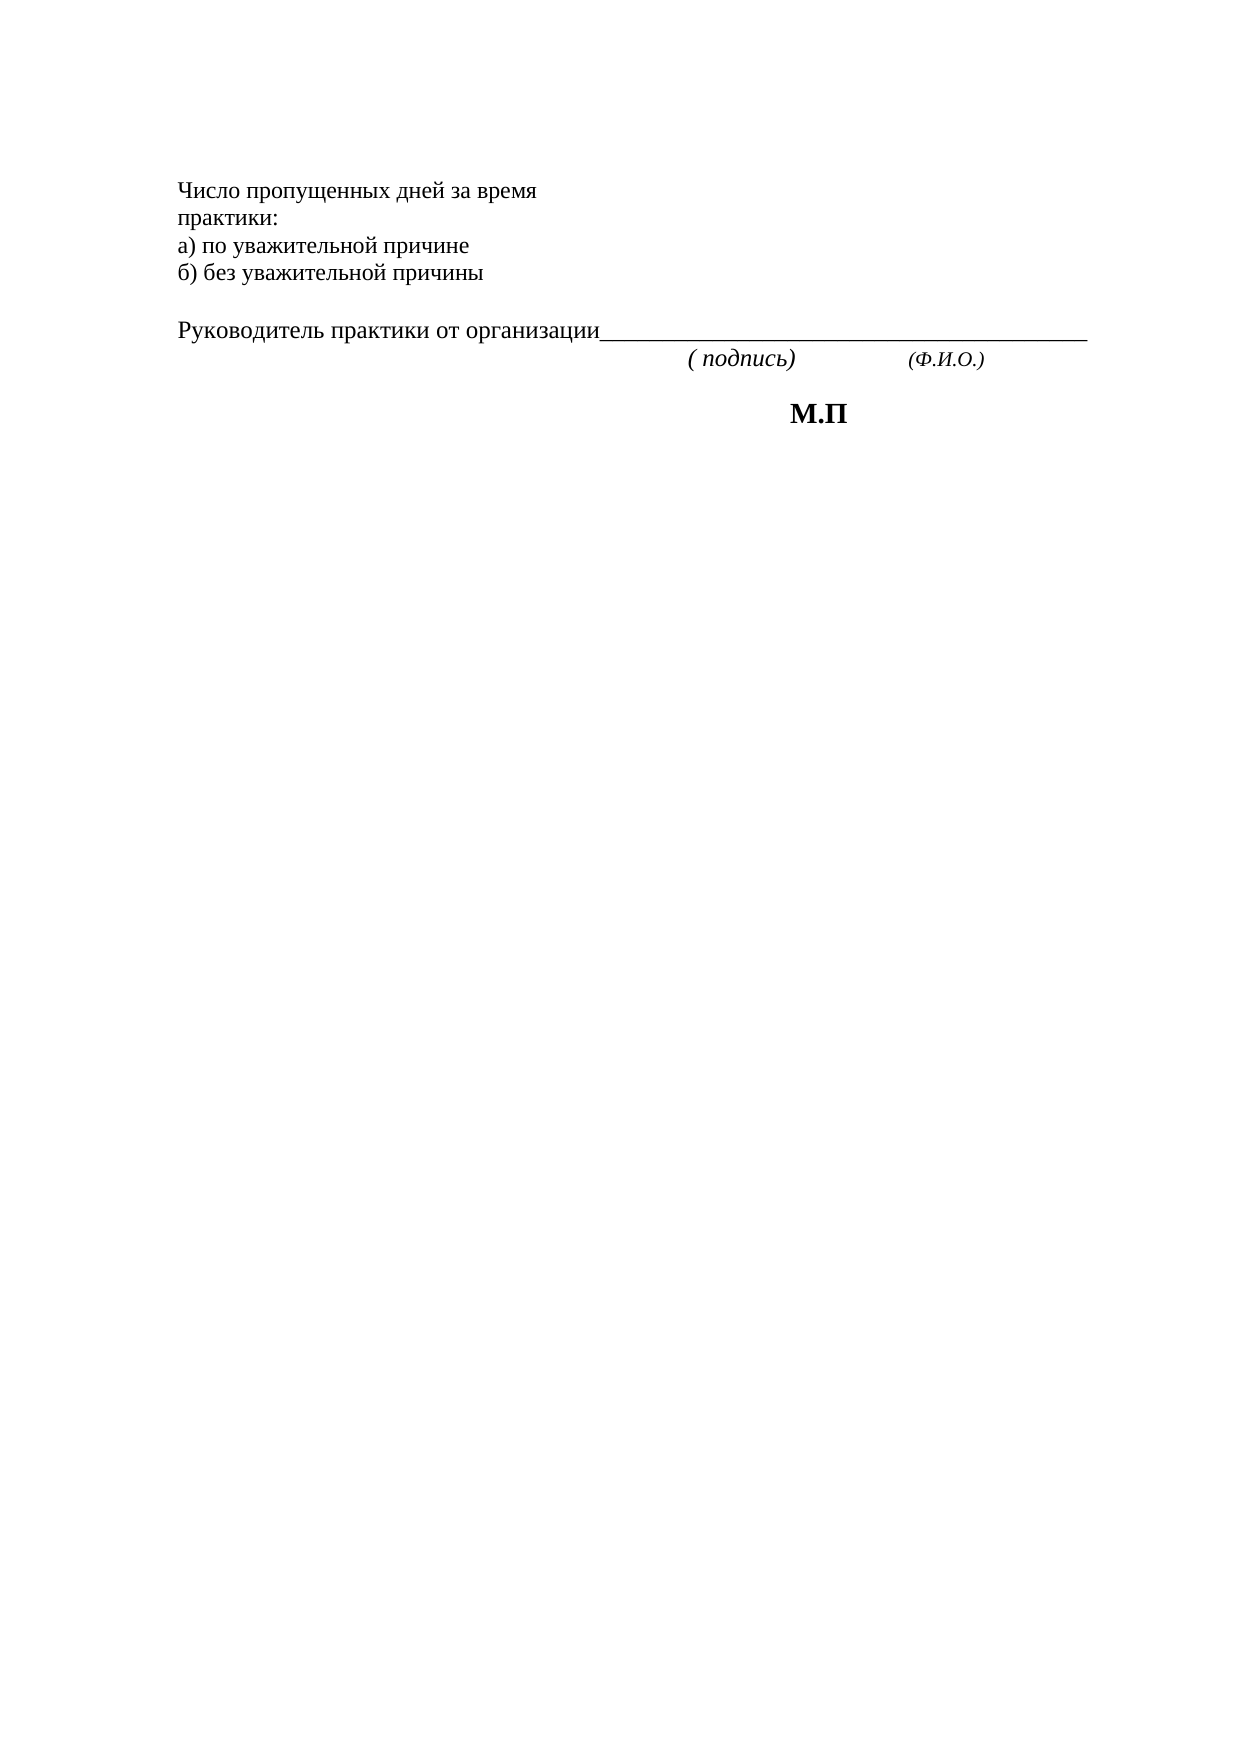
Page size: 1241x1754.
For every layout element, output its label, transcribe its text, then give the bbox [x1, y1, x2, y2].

text М.П [177, 396, 1152, 430]
text ( подпись) (Ф.И.О.) [177, 343, 1152, 372]
table_header Число пропущенных дней за время практики: а) по уважительной причине б) без уважительной причины [166, 176, 653, 286]
text Руководитель практики от организации_______________________________________ [177, 315, 1152, 343]
